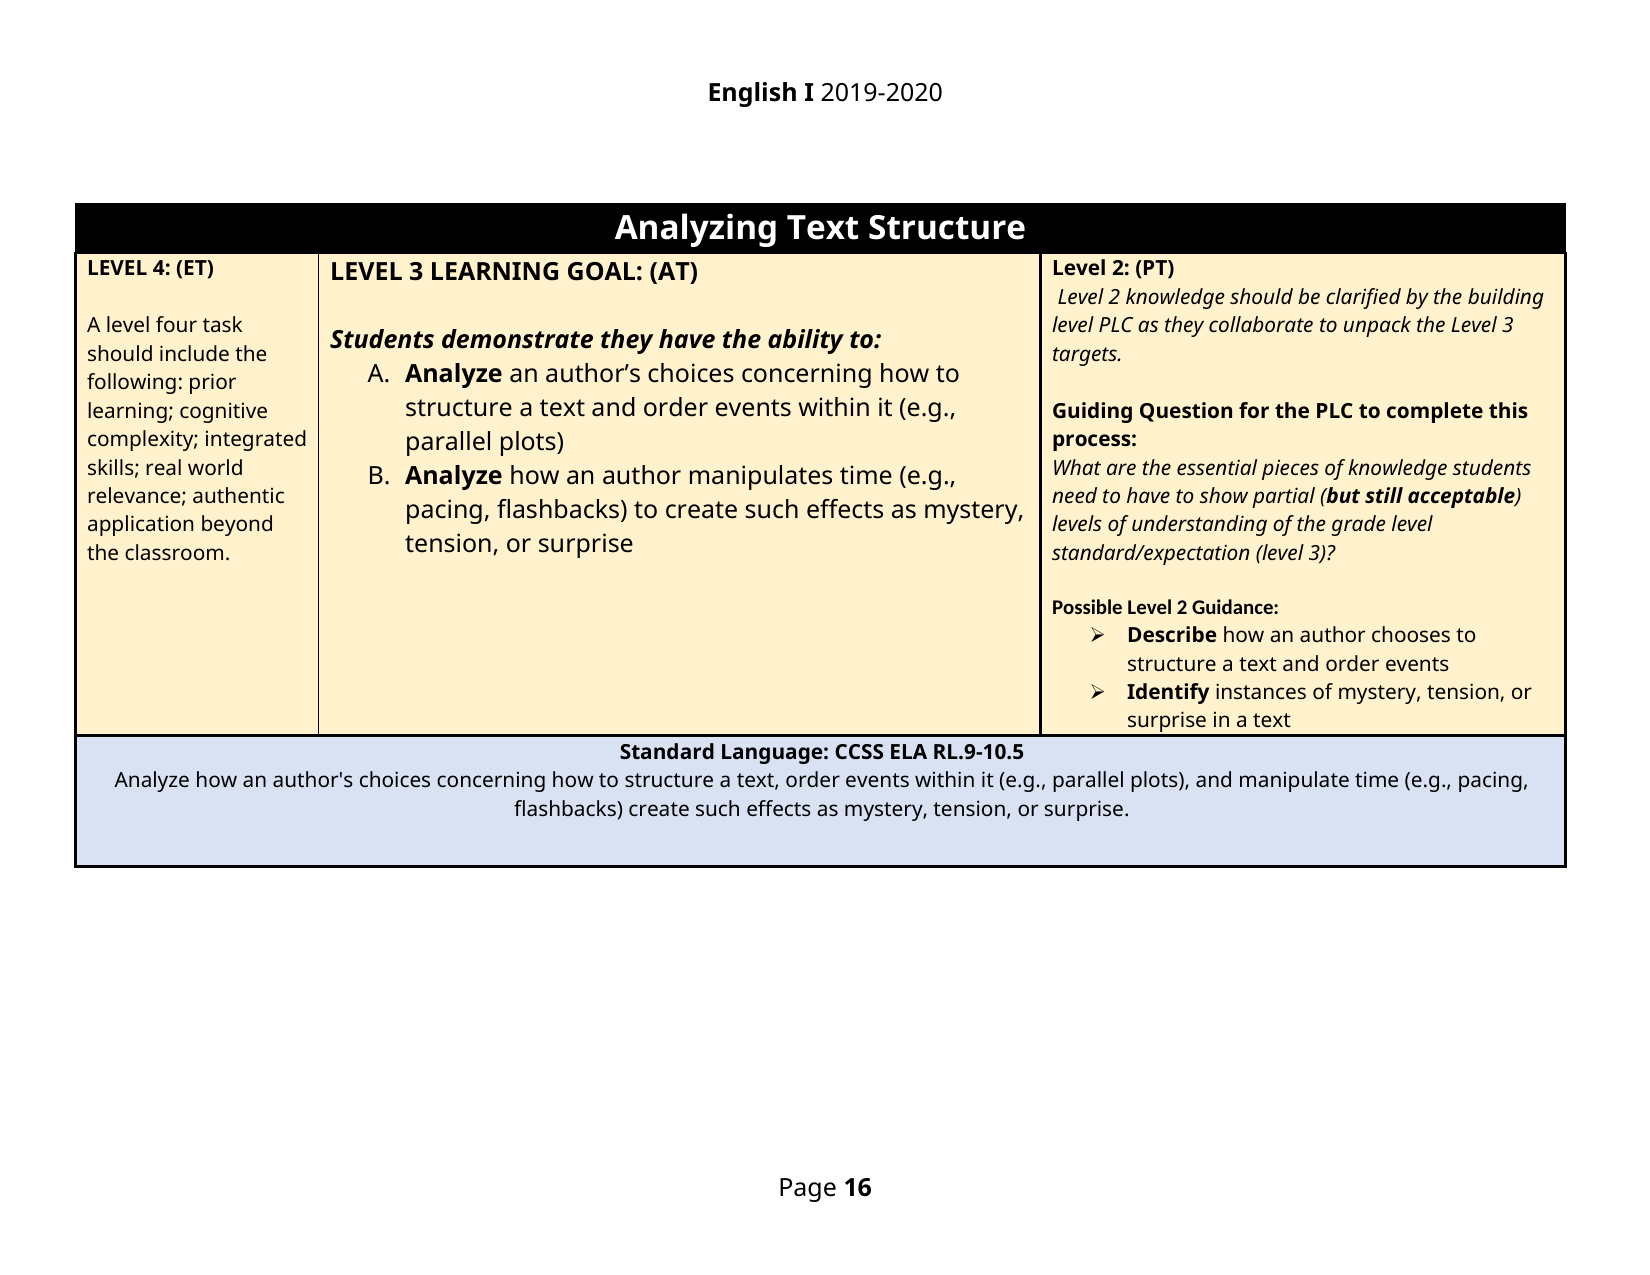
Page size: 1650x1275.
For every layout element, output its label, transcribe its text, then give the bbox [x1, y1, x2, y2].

table_cell LEVEL 4: (ET) A level four task should include the following: prior learning; cognitive complexity; integrated skills; real world relevance; authentic application beyond the classroom. [77, 254, 318, 734]
table_cell Level 2: (PT) Level 2 knowledge should be clarified by the building level PLC as they collaborate to unpack the Level 3 targets. Guiding Question for the PLC to complete this process: What are the essential pieces of knowledge students need to have to show partial (but still acceptable) levels of understanding of the grade level standard/expectation (level 3)? Possible Level 2 Guidance: Describe how an author chooses to structure a text and order events Identify instances of mystery, tension, or surprise in a text [1042, 254, 1564, 734]
table_cell LEVEL 3 LEARNING GOAL: (AT) Students demonstrate they have the ability to: Analyze an author’s choices concerning how to structure a text and order events within it (e.g., parallel plots) Analyze how an author manipulates time (e.g., pacing, flashbacks) to create such effects as mystery, tension, or surprise [319, 254, 1039, 734]
table_cell Standard Language: CCSS ELA RL.9-10.5 Analyze how an author's choices concerning how to structure a text, order events within it (e.g., parallel plots), and manipulate time (e.g., pacing, flashbacks) create such effects as mystery, tension, or surprise. [77, 737, 1564, 865]
table_header Analyzing Text Structure [76, 204, 1565, 252]
